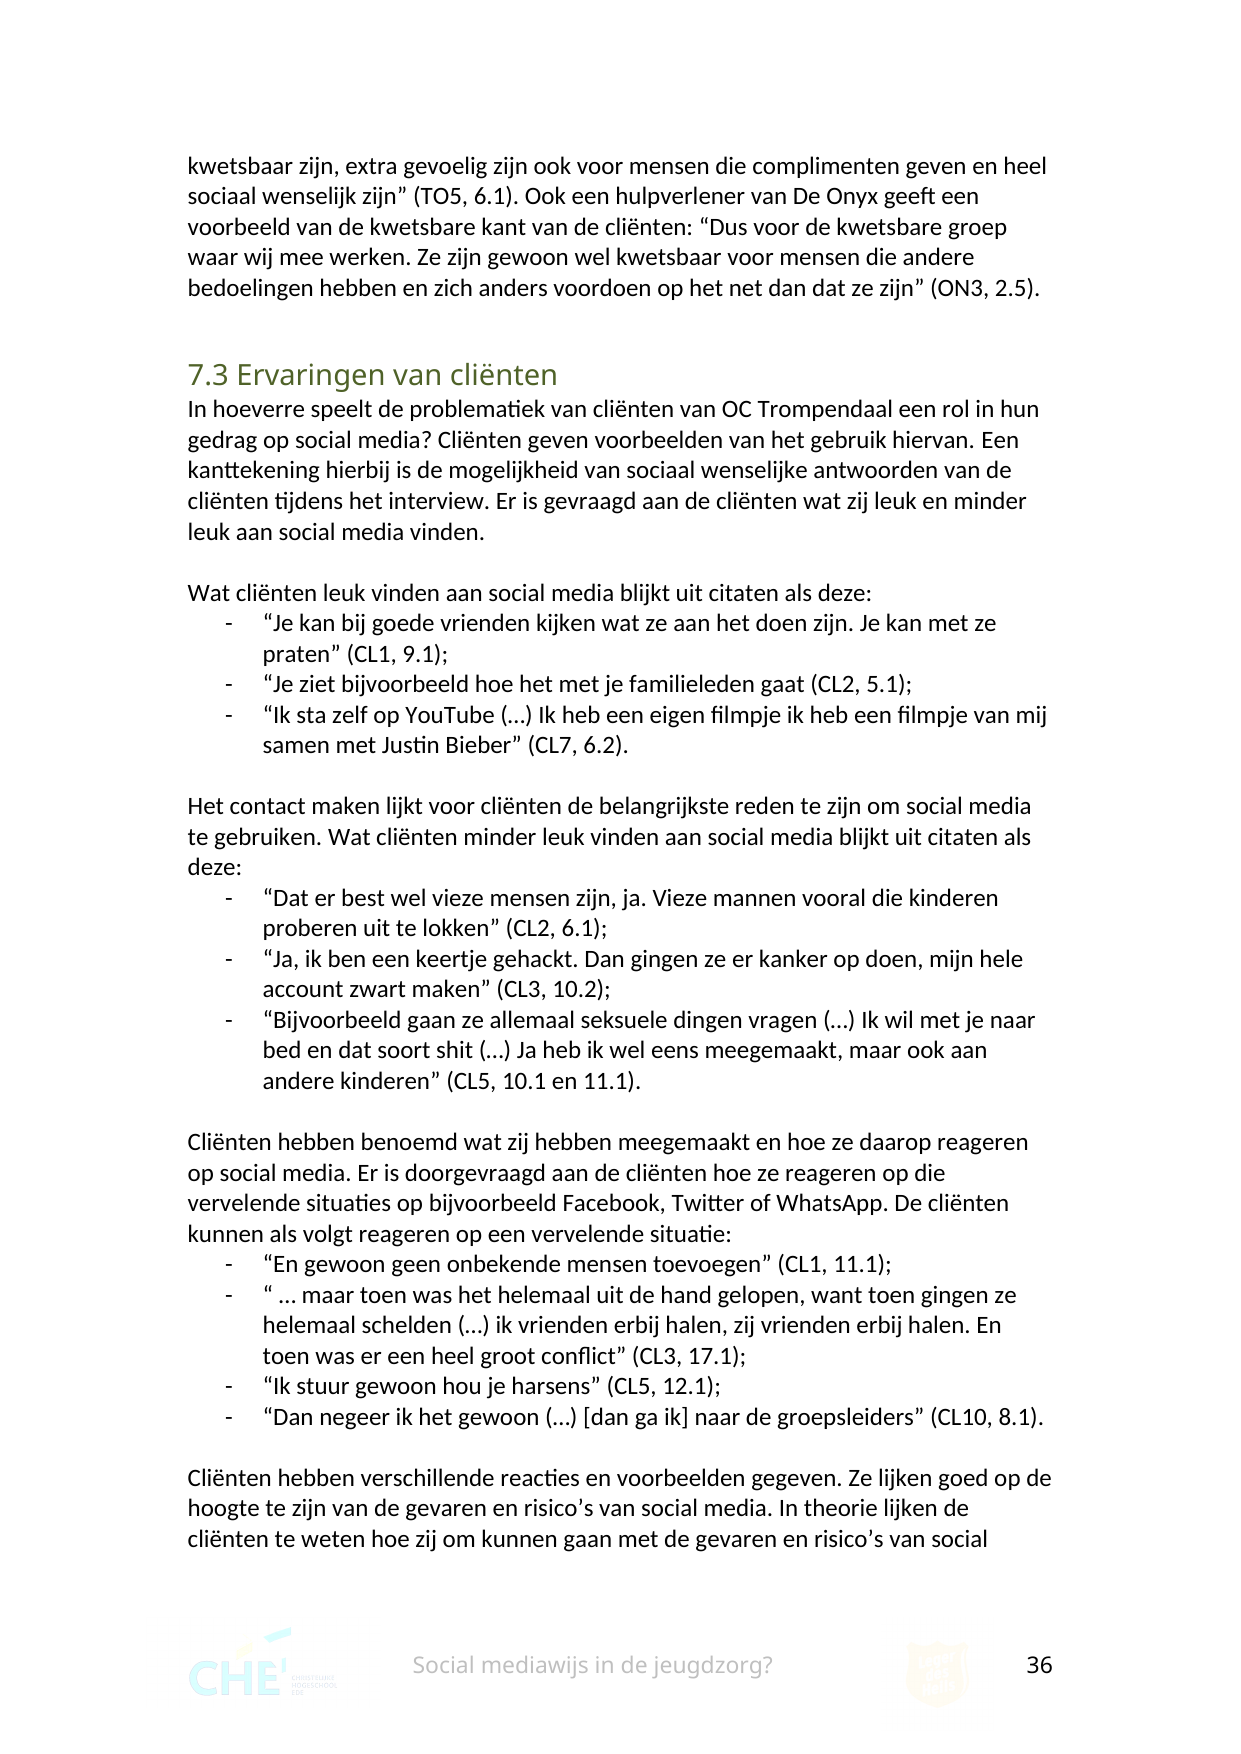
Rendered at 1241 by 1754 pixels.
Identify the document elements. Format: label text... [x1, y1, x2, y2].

list “Ik stuur gewoon hou je harsens” (CL5, 12.1); [225, 1370, 1053, 1401]
list “Ja, ik ben een keertje gehackt. Dan gingen ze er kanker op doen, mijn hele account zwart maken” (CL3, 10.2); [225, 943, 1053, 1004]
text Wat cliënten leuk vinden aan social media blijkt uit citaten als deze: [187, 577, 1053, 607]
list “Je kan bij goede vrienden kijken wat ze aan het doen zijn. Je kan met ze praten” (CL1, 9.1); [225, 607, 1053, 668]
list “Je ziet bijvoorbeeld hoe het met je familieleden gaat (CL2, 5.1); [225, 668, 1053, 699]
list “Dan negeer ik het gewoon (…) [dan ga ik] naar de groepsleiders” (CL10, 8.1). [225, 1401, 1053, 1431]
list “En gewoon geen onbekende mensen toevoegen” (CL1, 11.1); [225, 1248, 1053, 1279]
subtitle 7.3 Ervaringen van cliënten [187, 354, 1053, 394]
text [187, 150, 1053, 303]
list “Dat er best wel vieze mensen zijn, ja. Vieze mannen vooral die kinderen proberen uit te lokken” (CL2, 6.1); [225, 882, 1053, 943]
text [187, 1462, 1053, 1553]
list “Bijvoorbeeld gaan ze allemaal seksuele dingen vragen (…) Ik wil met je naar bed en dat soort shit (…) Ja heb ik wel eens meegemaakt, maar ook aan andere kinderen” (CL5, 10.1 en 11.1). [225, 1004, 1053, 1096]
text Het contact maken lijkt voor cliënten de belangrijkste reden te zijn om social media te gebruiken. Wat cliënten minder leuk vinden aan social media blijkt uit citaten als deze: [187, 790, 1053, 882]
text In hoeverre speelt de problematiek van cliënten van OC Trompendaal een rol in hun gedrag op social media? Cliënten geven voorbeelden van het gebruik hiervan. Een kanttekening hierbij is de mogelijkheid van sociaal wenselijke antwoorden van de cliënten tijdens het interview. Er is gevraagd aan de cliënten wat zij leuk en minder leuk aan social media vinden. [187, 394, 1053, 546]
text Cliënten hebben benoemd wat zij hebben meegemaakt en hoe ze daarop reageren op social media. Er is doorgevraagd aan de cliënten hoe ze reageren op die vervelende situaties op bijvoorbeeld Facebook, Twitter of WhatsApp. De cliënten kunnen als volgt reageren op een vervelende situatie: [187, 1126, 1053, 1248]
list “ … maar toen was het helemaal uit de hand gelopen, want toen gingen ze helemaal schelden (…) ik vrienden erbij halen, zij vrienden erbij halen. En toen was er een heel groot conflict” (CL3, 17.1); [225, 1279, 1053, 1370]
list “Ik sta zelf op YouTube (…) Ik heb een eigen filmpje ik heb een filmpje van mij samen met Justin Bieber” (CL7, 6.2). [225, 699, 1053, 760]
